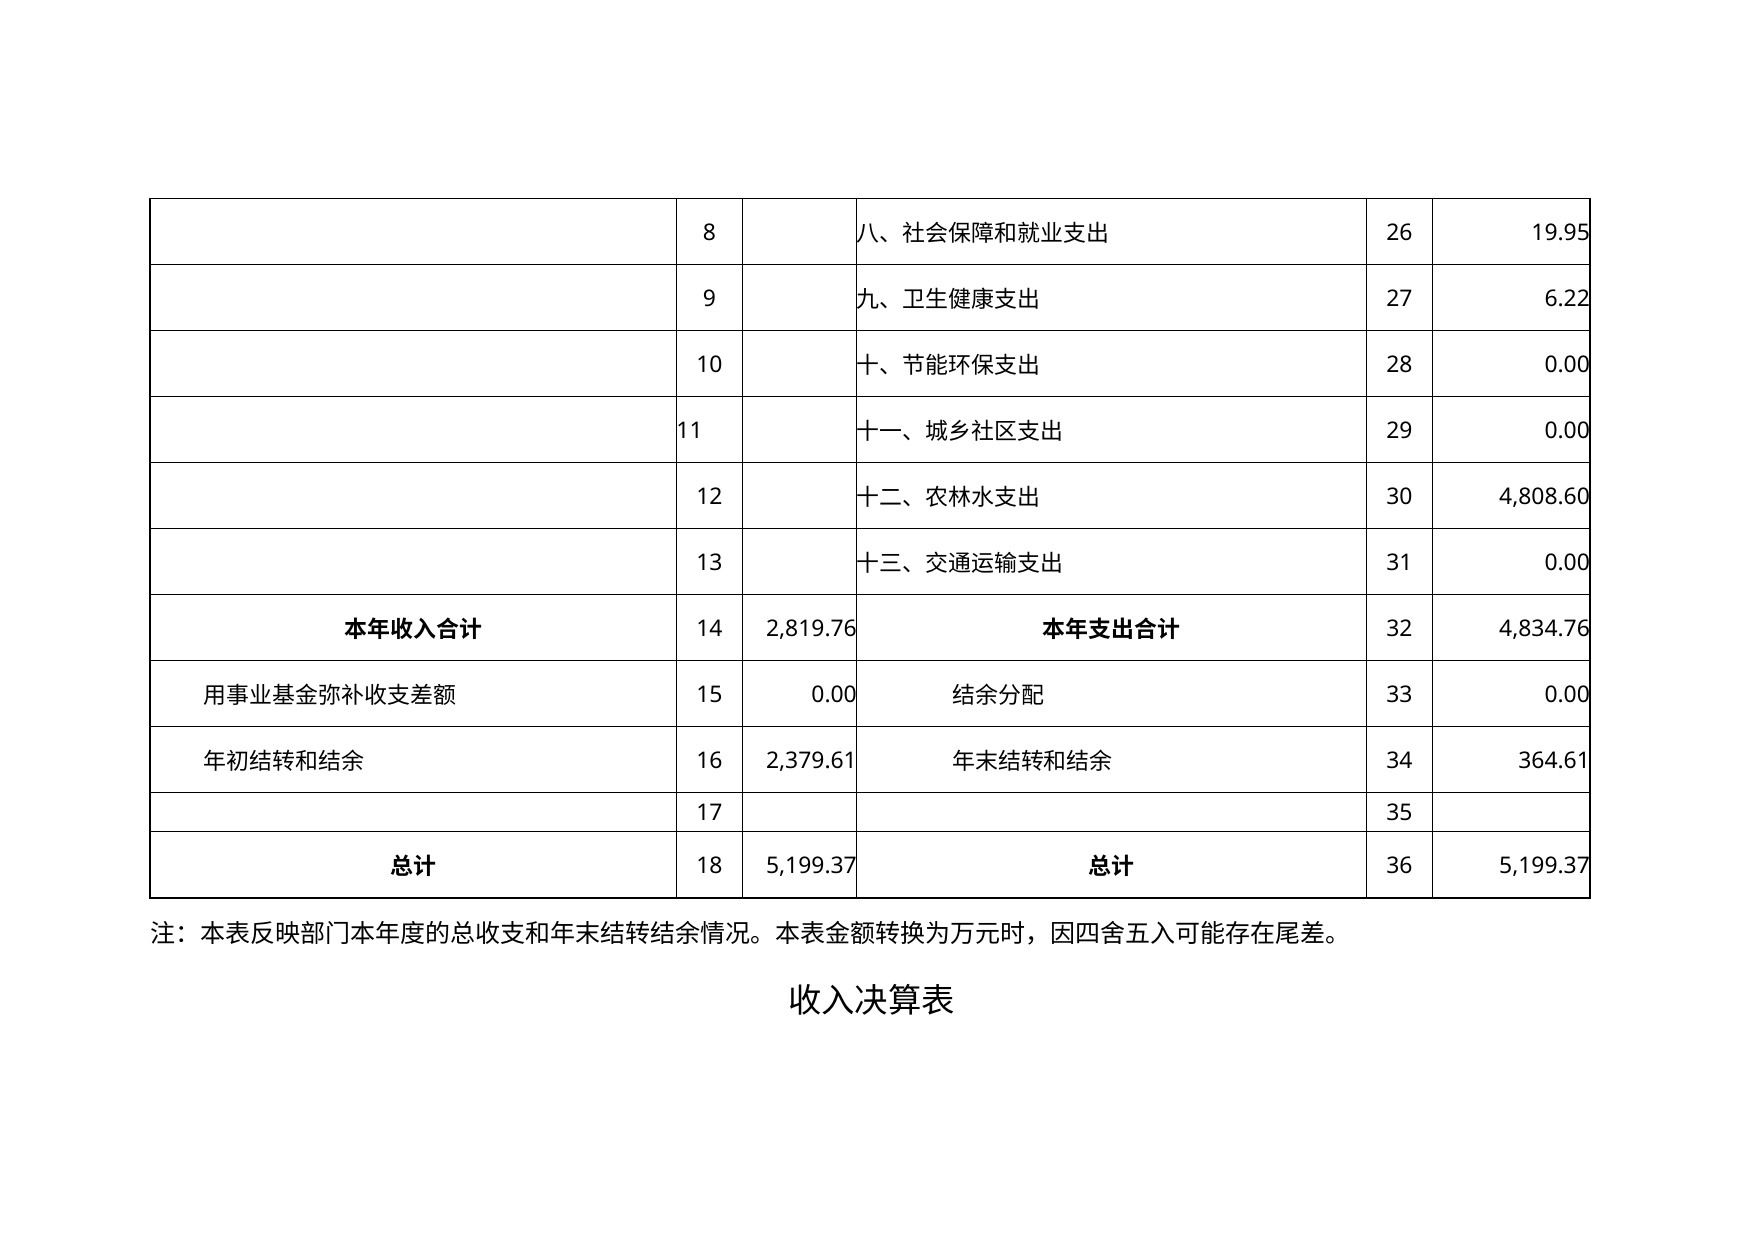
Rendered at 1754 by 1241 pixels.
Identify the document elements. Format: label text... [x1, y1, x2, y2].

table_cell [151, 265, 676, 330]
table_cell 32 [1367, 595, 1432, 660]
table_cell 结余分配 [857, 661, 1366, 726]
table_cell 年初结转和结余 [151, 727, 676, 792]
table_cell 收入决算表 [150, 964, 1592, 1031]
table_cell 十二、农林水支出 [857, 463, 1366, 528]
table_cell 29 [1367, 397, 1432, 462]
table_cell 本年支出合计 [857, 595, 1366, 660]
table_cell 12 [677, 463, 742, 528]
table_cell [857, 793, 1366, 831]
table_cell 0.00 [1433, 331, 1589, 396]
table_cell 35 [1367, 793, 1432, 831]
table_cell 2,819.76 [743, 595, 856, 660]
table_cell [1433, 793, 1589, 831]
table_cell 18 [677, 832, 742, 897]
table_cell 八、社会保障和就业支出 [857, 199, 1366, 264]
table_cell 2,379.61 [743, 727, 856, 792]
table_cell 0.00 [1433, 529, 1589, 594]
table_cell 九、卫生健康支出 [857, 265, 1366, 330]
table_cell 15 [677, 661, 742, 726]
table_cell 9 [677, 265, 742, 330]
table_cell 总计 [857, 832, 1366, 897]
table_cell 16 [677, 727, 742, 792]
table_cell [743, 793, 856, 831]
table_cell 33 [1367, 661, 1432, 726]
table_cell 28 [1367, 331, 1432, 396]
table_cell 本年收入合计 [151, 595, 676, 660]
table_cell 11 [677, 397, 742, 462]
table_cell 十、节能环保支出 [857, 331, 1366, 396]
table_cell 年末结转和结余 [857, 727, 1366, 792]
table_cell 27 [1367, 265, 1432, 330]
table_cell 4,834.76 [1433, 595, 1589, 660]
table_cell 34 [1367, 727, 1432, 792]
table_cell 十一、城乡社区支出 [857, 397, 1366, 462]
table_cell [151, 529, 676, 594]
table_cell 10 [677, 331, 742, 396]
table_cell 36 [1367, 832, 1432, 897]
table_cell 13 [677, 529, 742, 594]
table_cell [743, 529, 856, 594]
table_cell 4,808.60 [1433, 463, 1589, 528]
table_cell 17 [677, 793, 742, 831]
table_cell [743, 199, 856, 264]
table_cell 6.22 [1433, 265, 1589, 330]
table_cell 14 [677, 595, 742, 660]
table_cell [743, 331, 856, 396]
table_cell 30 [1367, 463, 1432, 528]
table_cell 31 [1367, 529, 1432, 594]
table_cell [151, 331, 676, 396]
table_cell 19.95 [1433, 199, 1589, 264]
table_cell [151, 397, 676, 462]
table_cell [743, 265, 856, 330]
table_cell [743, 463, 856, 528]
table_cell 注：本表反映部门本年度的总收支和年末结转结余情况。本表金额转换为万元时，因四舍五入可能存在尾差。 [150, 899, 1590, 964]
table_cell 364.61 [1433, 727, 1589, 792]
table_cell 26 [1367, 199, 1432, 264]
table_cell [743, 397, 856, 462]
table_cell 0.00 [743, 661, 856, 726]
table_cell 5,199.37 [1433, 832, 1589, 897]
table_cell 0.00 [1433, 661, 1589, 726]
table_cell [151, 199, 676, 264]
table_cell 十三、交通运输支出 [857, 529, 1366, 594]
table_cell 8 [677, 199, 742, 264]
table_cell 用事业基金弥补收支差额 [151, 661, 676, 726]
table_cell 0.00 [1433, 397, 1589, 462]
table_cell [151, 793, 676, 831]
table_cell [151, 463, 676, 528]
table_cell 总计 [151, 832, 676, 897]
table_cell 5,199.37 [743, 832, 856, 897]
